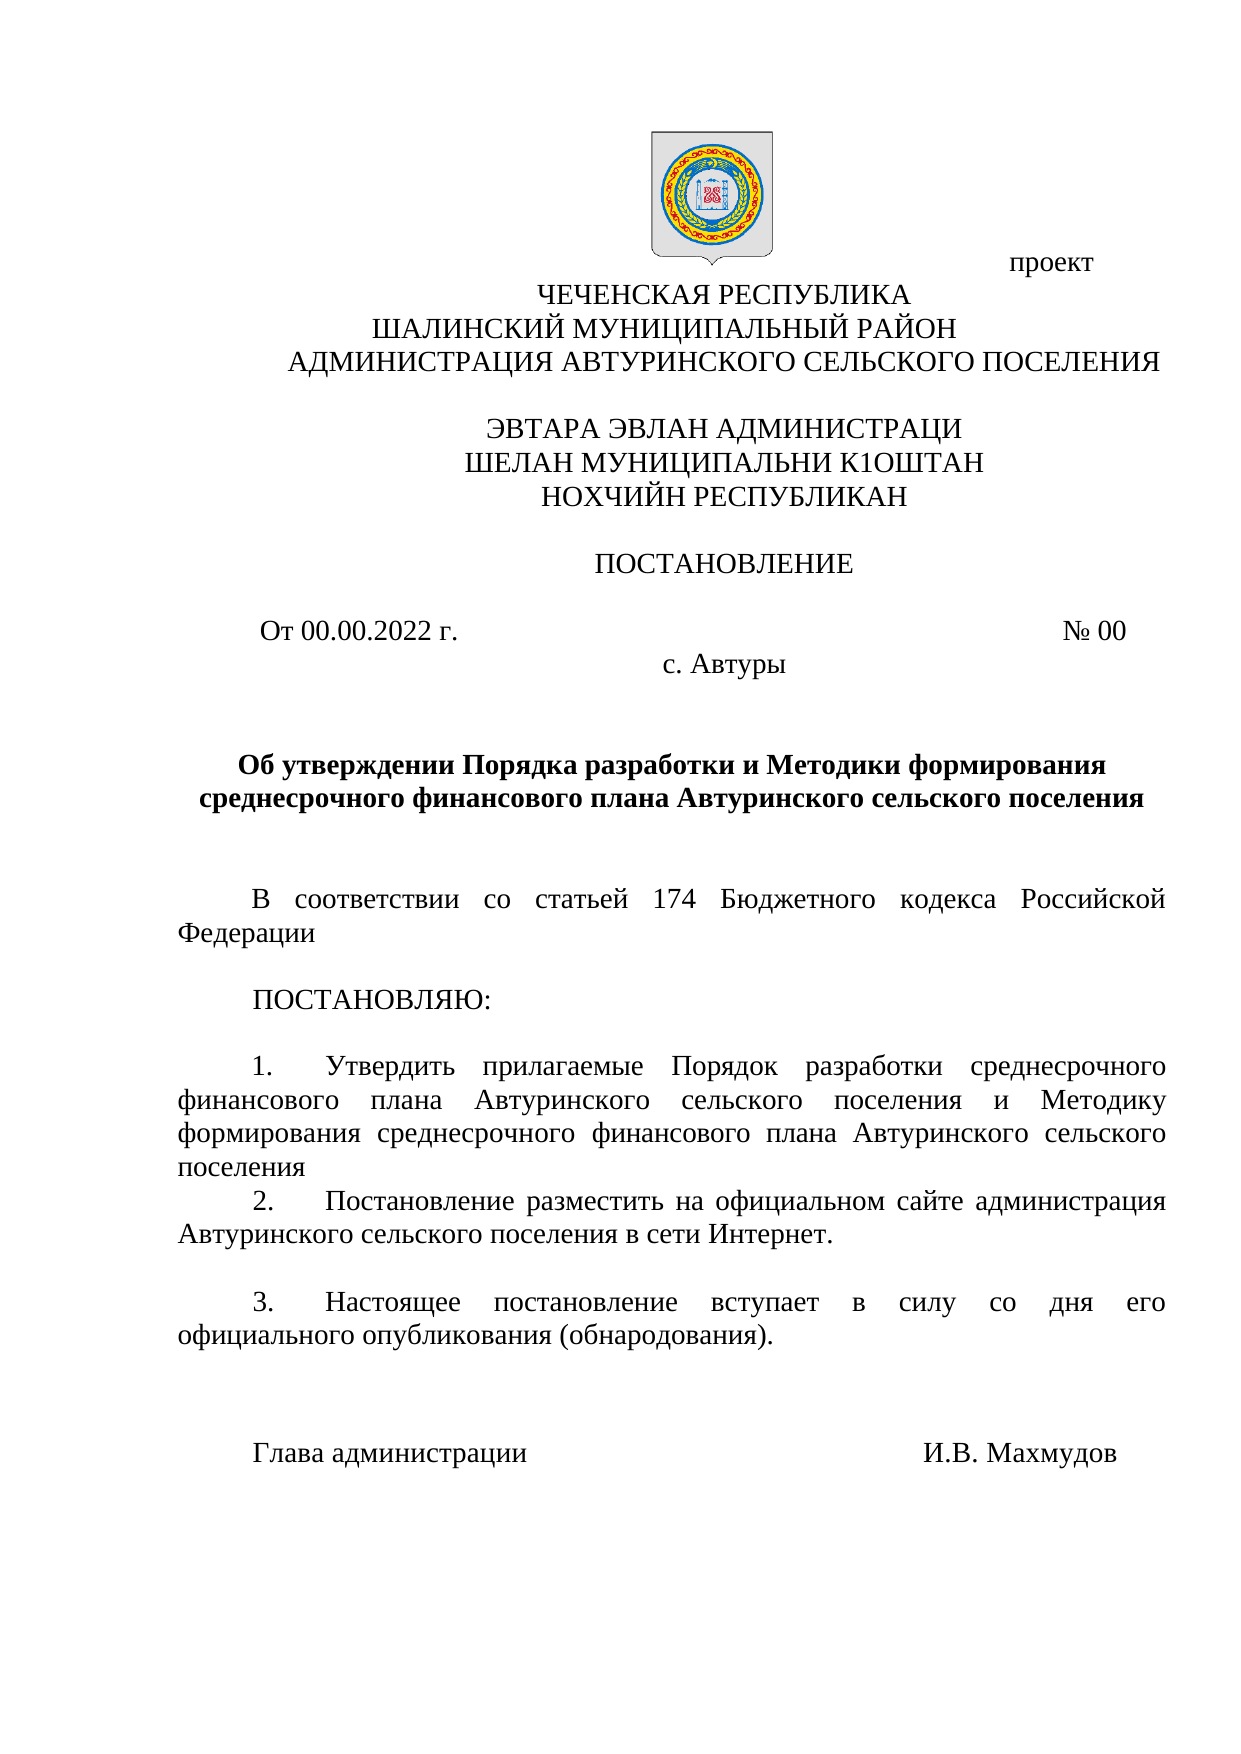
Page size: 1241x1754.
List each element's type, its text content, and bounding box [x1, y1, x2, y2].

text ПОСТАНОВЛЯЮ: [177, 982, 1167, 1015]
text ПОСТАНОВЛЕНИЕ [177, 546, 1196, 579]
text АДМИНИСТРАЦИЯ АВТУРИНСКОГО СЕЛЬСКОГО ПОСЕЛЕНИЯ [177, 344, 1196, 378]
list Утвердить прилагаемые Порядок разработки среднесрочного финансового плана Автуринского сельского поселения и Методику формирования среднесрочного финансового плана Автуринского сельского поселения [177, 1049, 1167, 1183]
text От 00.00.2022 г. № 00 [177, 613, 1196, 646]
text Глава администрации И.В. Махмудов [177, 1443, 1167, 1468]
text с. Автуры [177, 646, 1196, 680]
text ЧЕЧЕНСКАЯ РЕСПУБЛИКА [177, 277, 1196, 311]
text Об утверждении Порядка разработки и Методики формирования среднесрочного финансового плана Автуринского сельского поселения [177, 747, 1167, 814]
text ЭВТАРА ЭВЛАН АДМИНИСТРАЦИ [177, 412, 1196, 445]
text НОХЧИЙН РЕСПУБЛИКАН [177, 479, 1196, 512]
text 2. Постановление разместить на официальном сайте администрация Автуринского сельского поселения в сети Интернет. [177, 1183, 1167, 1250]
text В соответствии со статьей 174 Бюджетного кодекса Российской Федерации [177, 881, 1167, 948]
text проект [177, 118, 1196, 277]
text 3. Настоящее постановление вступает в силу со дня его официального опубликования (обнародования). [177, 1284, 1167, 1351]
text ШАЛИНСКИЙ МУНИЦИПАЛЬНЫЙ РАЙОН [177, 311, 1196, 344]
picture [639, 118, 787, 272]
text ШЕЛАН МУНИЦИПАЛЬНИ К1ОШТАН [177, 445, 1196, 479]
